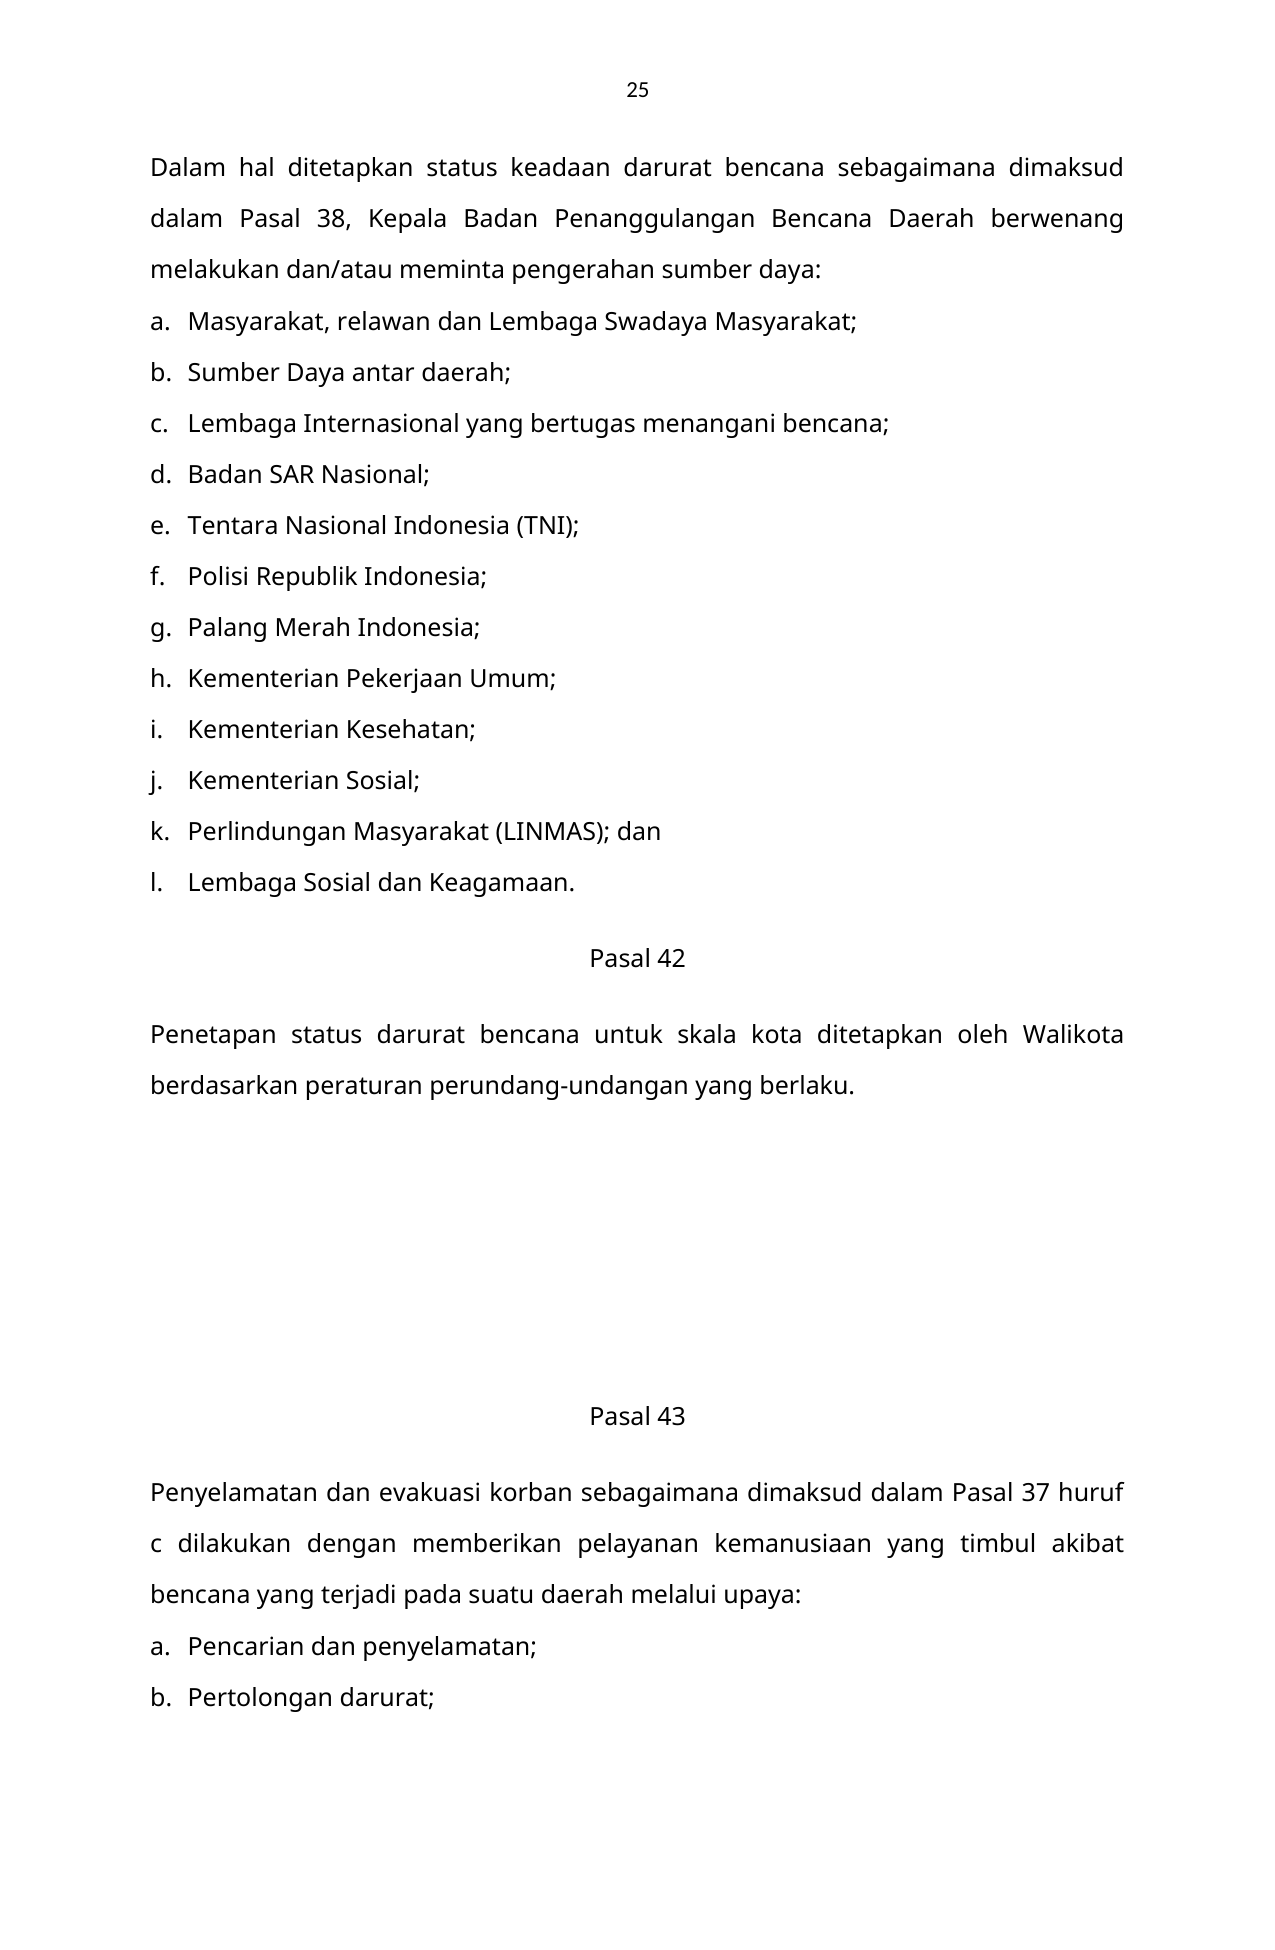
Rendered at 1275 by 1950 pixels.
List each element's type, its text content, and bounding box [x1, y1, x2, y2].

list Pertolongan darurat; [150, 1679, 1125, 1713]
list Dalam hal ditetapkan status keadaan darurat bencana sebagaimana dimaksud dalam Pasal 38, Kepala Badan Penanggulangan Bencana Daerah berwenang melakukan dan/atau meminta pengerahan sumber daya: [150, 150, 1125, 286]
list Palang Merah Indonesia; [150, 609, 1125, 643]
list Perlindungan Masyarakat (LINMAS); dan [150, 813, 1125, 848]
list Pasal 42 [150, 941, 1125, 975]
list Kementerian Sosial; [150, 762, 1125, 797]
list Sumber Daya antar daerah; [150, 354, 1125, 388]
list Lembaga Sosial dan Keagamaan. [150, 864, 1125, 899]
list Masyarakat, relawan dan Lembaga Swadaya Masyarakat; [150, 303, 1125, 337]
list Badan SAR Nasional; [150, 456, 1125, 490]
list Polisi Republik Indonesia; [150, 558, 1125, 592]
list Penyelamatan dan evakuasi korban sebagaimana dimaksud dalam Pasal 37 huruf c dilakukan dengan memberikan pelayanan kemanusiaan yang timbul akibat bencana yang terjadi pada suatu daerah melalui upaya: [150, 1475, 1125, 1611]
list Pencarian dan penyelamatan; [150, 1628, 1125, 1662]
list Tentara Nasional Indonesia (TNI); [150, 507, 1125, 541]
list Kementerian Pekerjaan Umum; [150, 660, 1125, 694]
list Kementerian Kesehatan; [150, 711, 1125, 746]
list Pasal 43 [150, 1399, 1125, 1433]
list Lembaga Internasional yang bertugas menangani bencana; [150, 405, 1125, 439]
list Penetapan status darurat bencana untuk skala kota ditetapkan oleh Walikota berdasarkan peraturan perundang-undangan yang berlaku. [150, 1017, 1125, 1102]
